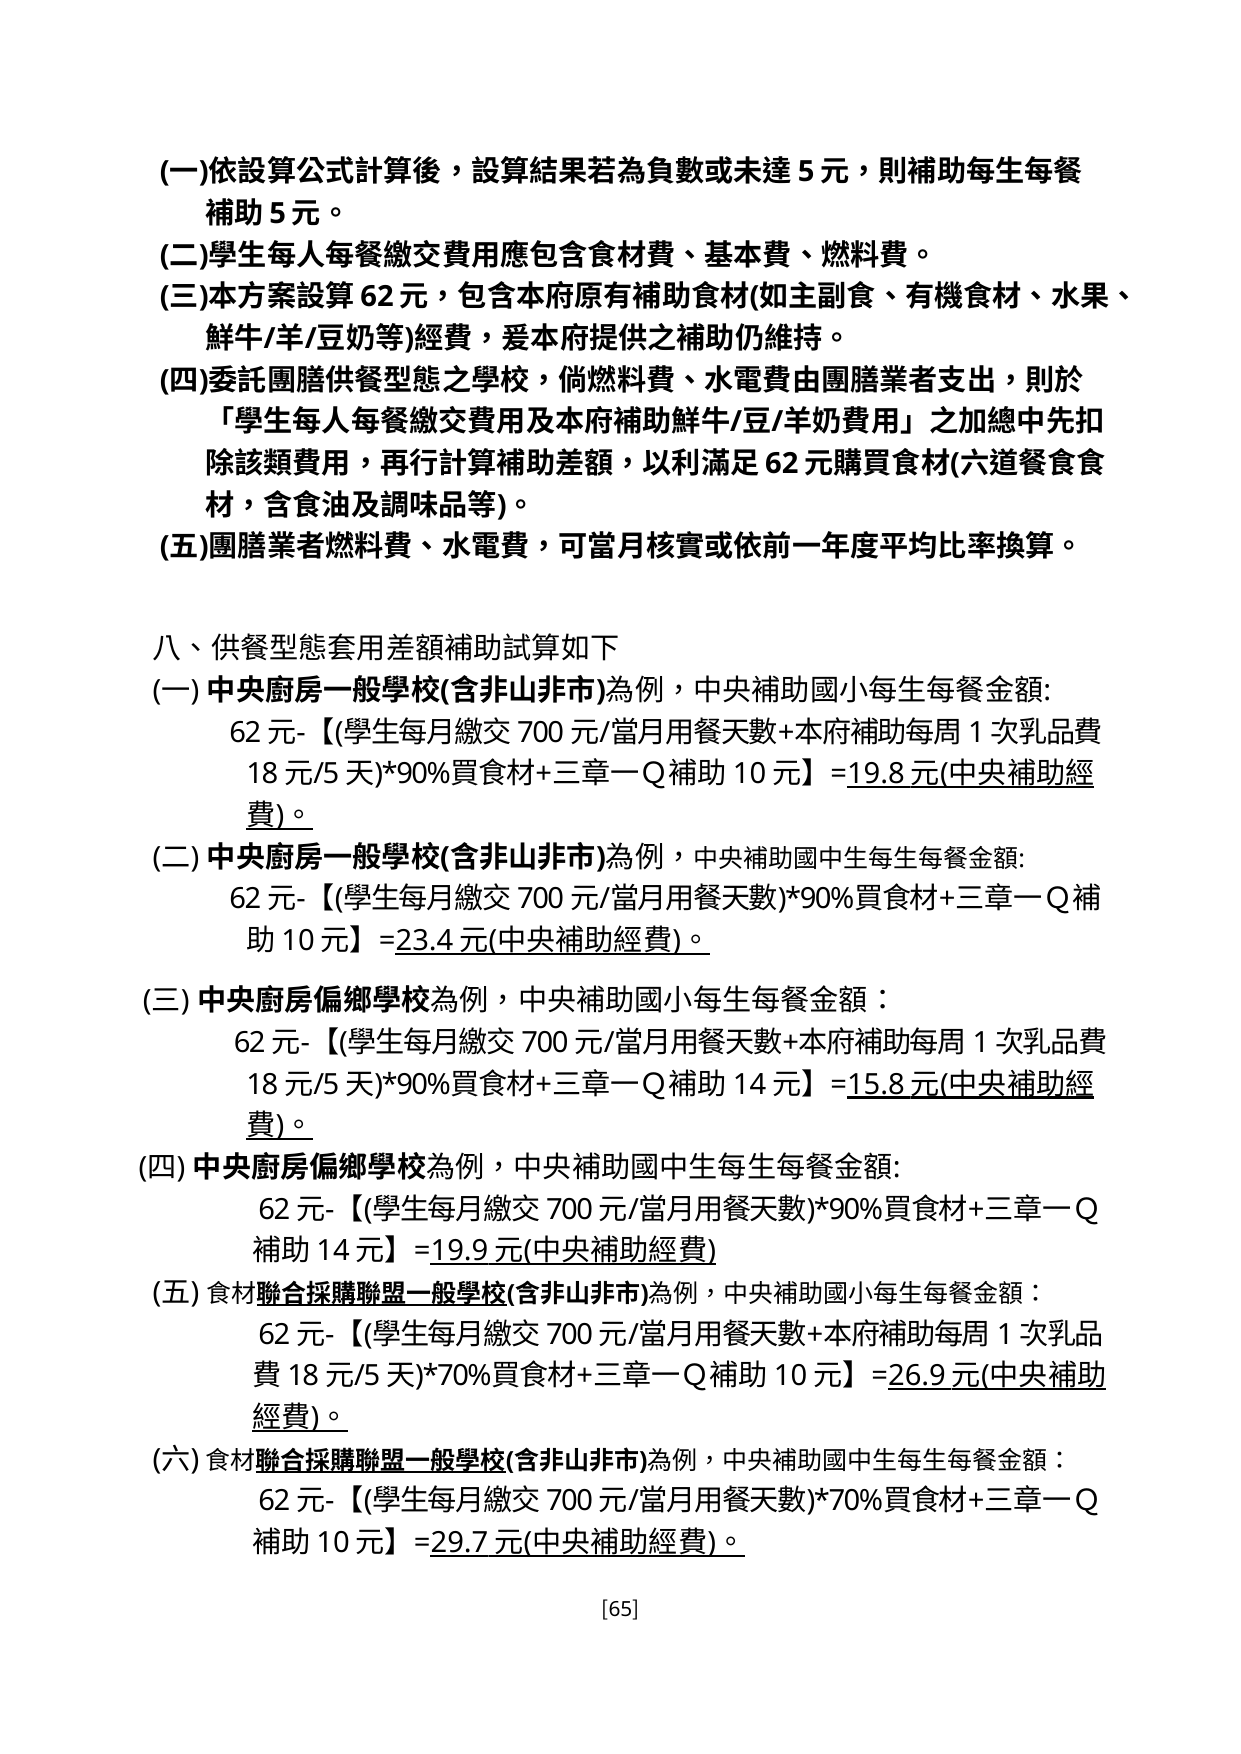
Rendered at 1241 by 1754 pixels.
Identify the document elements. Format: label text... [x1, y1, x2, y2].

text (一)依設算公式計算後，設算結果若為負數或未達5元，則補助每生每餐補助5元。 [159, 148, 1110, 232]
text 62元-【(學生每月繳交700元/當月用餐天數+本府補助每周1次乳品費18元/5天)*90%買食材+三章一Ｑ補助14元】=15.8元(中央補助經費)。 [211, 1019, 1110, 1144]
text (五)團膳業者燃料費、水電費，可當月核實或依前一年度平均比率換算。 [159, 523, 1110, 565]
text 62元-【(學生每月繳交700元/當月用餐天數)*90%買食材+三章一Ｑ補助14元】=19.9元(中央補助經費) [252, 1186, 1110, 1269]
text (五) 食材聯合採購聯盟一般學校(含非山非市)為例，中央補助國小每生每餐金額： [152, 1269, 1110, 1311]
text 八、供餐型態套用差額補助試算如下 [152, 625, 1110, 667]
text (六) 食材聯合採購聯盟一般學校(含非山非市)為例，中央補助國中生每生每餐金額： [152, 1436, 1110, 1477]
text (四)委託團膳供餐型態之學校，倘燃料費、水電費由團膳業者支出，則於「學生每人每餐繳交費用及本府補助鮮牛/豆/羊奶費用」之加總中先扣除該類費用，再行計算補助差額，以利滿足62元購買食材(六道餐食食材，含食油及調味品等)。 [159, 357, 1110, 523]
text (二) 中央廚房一般學校(含非山非市)為例，中央補助國中生每生每餐金額: [152, 834, 1110, 875]
text (四) 中央廚房偏鄉學校為例，中央補助國中生每生每餐金額: [123, 1144, 1110, 1186]
text (三)本方案設算62元，包含本府原有補助食材(如主副食、有機食材、水果、鮮牛/羊/豆奶等)經費，爰本府提供之補助仍維持。 [159, 273, 1110, 357]
text (二)學生每人每餐繳交費用應包含食材費、基本費、燃料費。 [159, 232, 1110, 273]
text 62元-【(學生每月繳交700元/當月用餐天數+本府補助每周1次乳品費18元/5天)*90%買食材+三章一Ｑ補助10元】=19.8元(中央補助經費)。 [211, 709, 1110, 834]
text (一) 中央廚房一般學校(含非山非市)為例，中央補助國小每生每餐金額: [152, 667, 1110, 709]
text 62元-【(學生每月繳交700元/當月用餐天數)*90%買食材+三章一Ｑ補助10元】=23.4元(中央補助經費)。 [211, 875, 1110, 959]
text 62元-【(學生每月繳交700元/當月用餐天數)*70%買食材+三章一Ｑ補助10元】=29.7元(中央補助經費)。 [252, 1477, 1110, 1561]
text (三) 中央廚房偏鄉學校為例，中央補助國小每生每餐金額： [135, 977, 1110, 1019]
text 62元-【(學生每月繳交700元/當月用餐天數+本府補助每周1次乳品費18元/5天)*70%買食材+三章一Ｑ補助10元】=26.9元(中央補助經費)。 [252, 1311, 1110, 1436]
